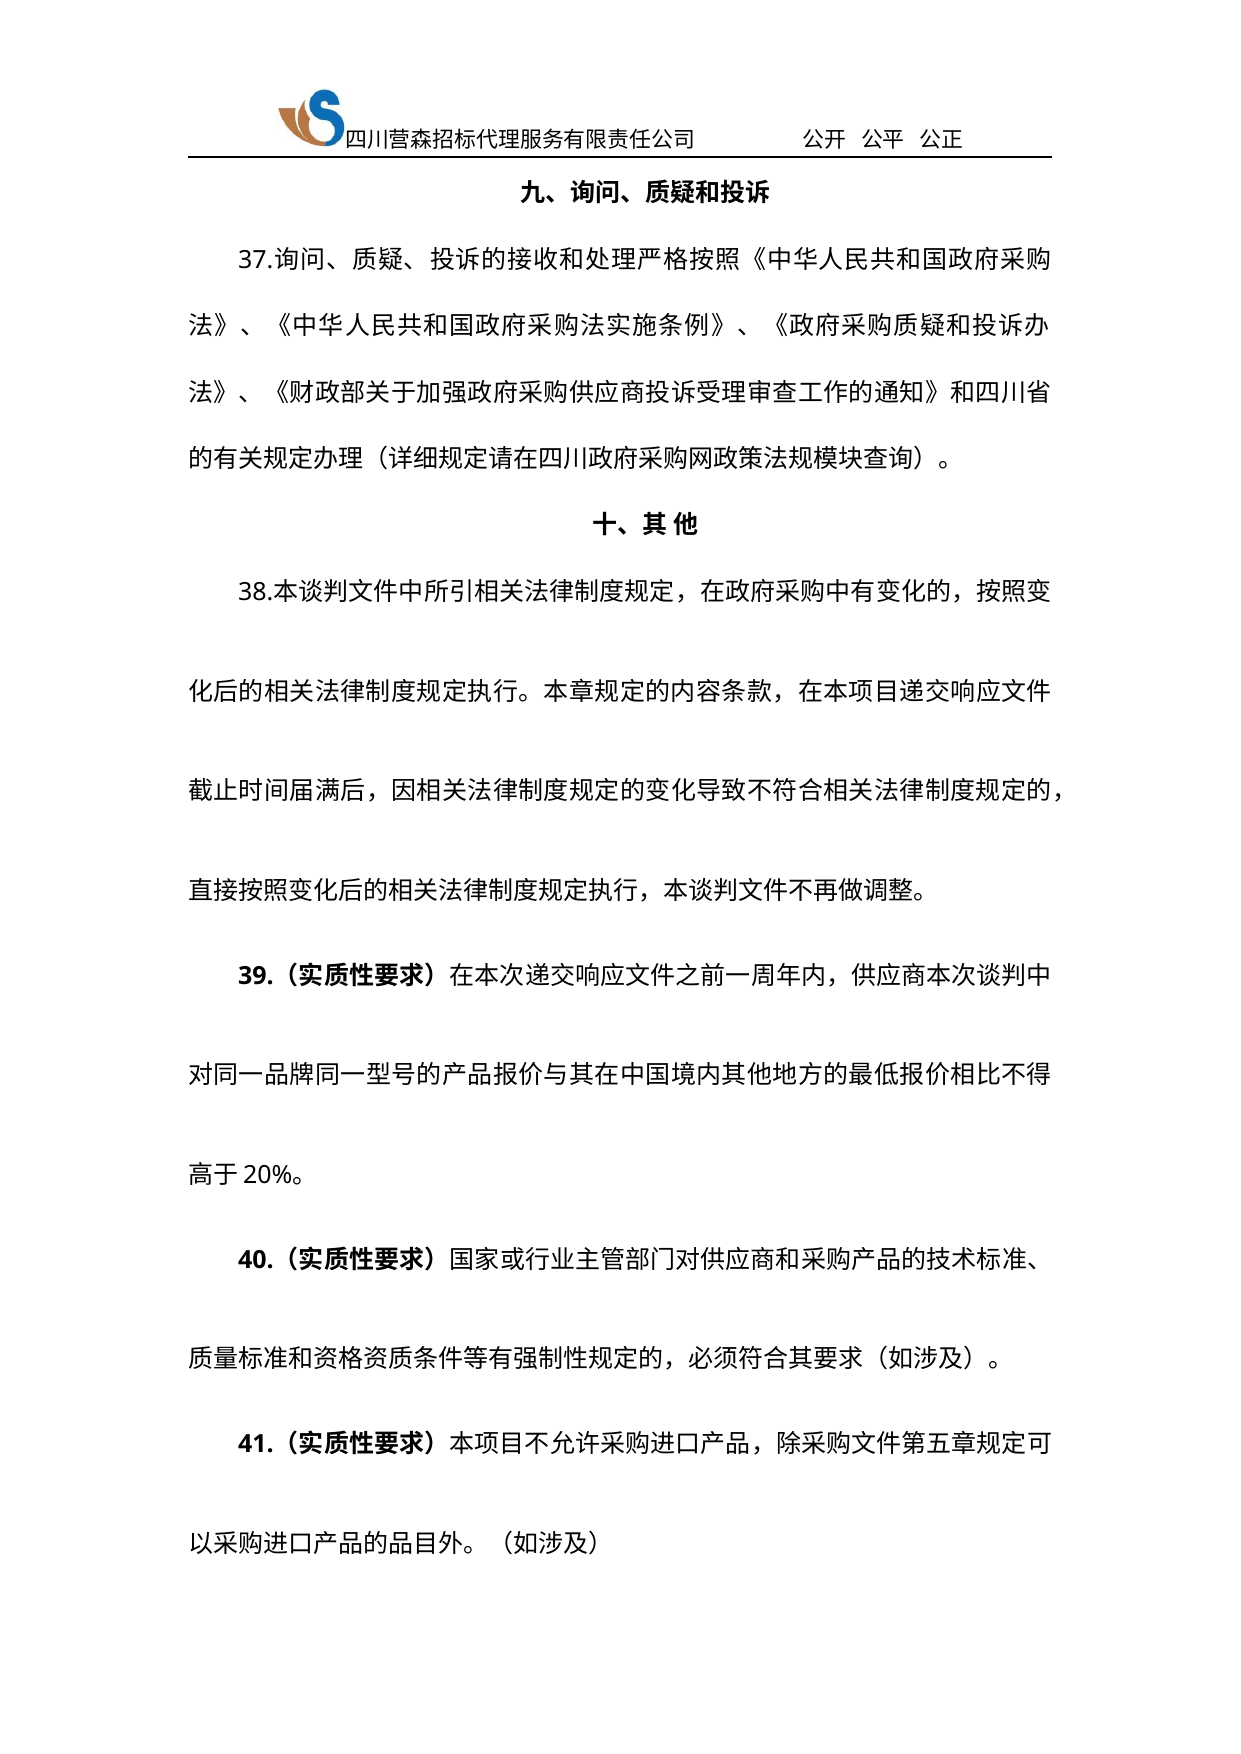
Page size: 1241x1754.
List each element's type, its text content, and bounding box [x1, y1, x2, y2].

text 41.（实质性要求）本项目不允许采购进口产品，除采购文件第五章规定可以采购进口产品的品目外。（如涉及） [188, 1408, 1052, 1574]
picture [277, 88, 345, 148]
text 39.（实质性要求）在本次递交响应文件之前一周年内，供应商本次谈判中对同一品牌同一型号的产品报价与其在中国境内其他地方的最低报价相比不得高于20%。 [188, 940, 1052, 1206]
subtitle 九、询问、质疑和投诉 [188, 158, 1052, 224]
text 40.（实质性要求）国家或行业主管部门对供应商和采购产品的技术标准、质量标准和资格资质条件等有强制性规定的，必须符合其要求（如涉及）。 [188, 1224, 1052, 1390]
subtitle 37.询问、质疑、投诉的接收和处理严格按照《中华人民共和国政府采购法》、《中华人民共和国政府采购法实施条例》、《政府采购质疑和投诉办法》、《财政部关于加强政府采购供应商投诉受理审查工作的通知》和四川省的有关规定办理（详细规定请在四川政府采购网政策法规模块查询）。 [188, 224, 1052, 490]
subtitle 十、其 他 [188, 490, 1052, 556]
subtitle 38.本谈判文件中所引相关法律制度规定，在政府采购中有变化的，按照变化后的相关法律制度规定执行。本章规定的内容条款，在本项目递交响应文件截止时间届满后，因相关法律制度规定的变化导致不符合相关法律制度规定的，直接按照变化后的相关法律制度规定执行，本谈判文件不再做调整。 [188, 556, 1052, 922]
